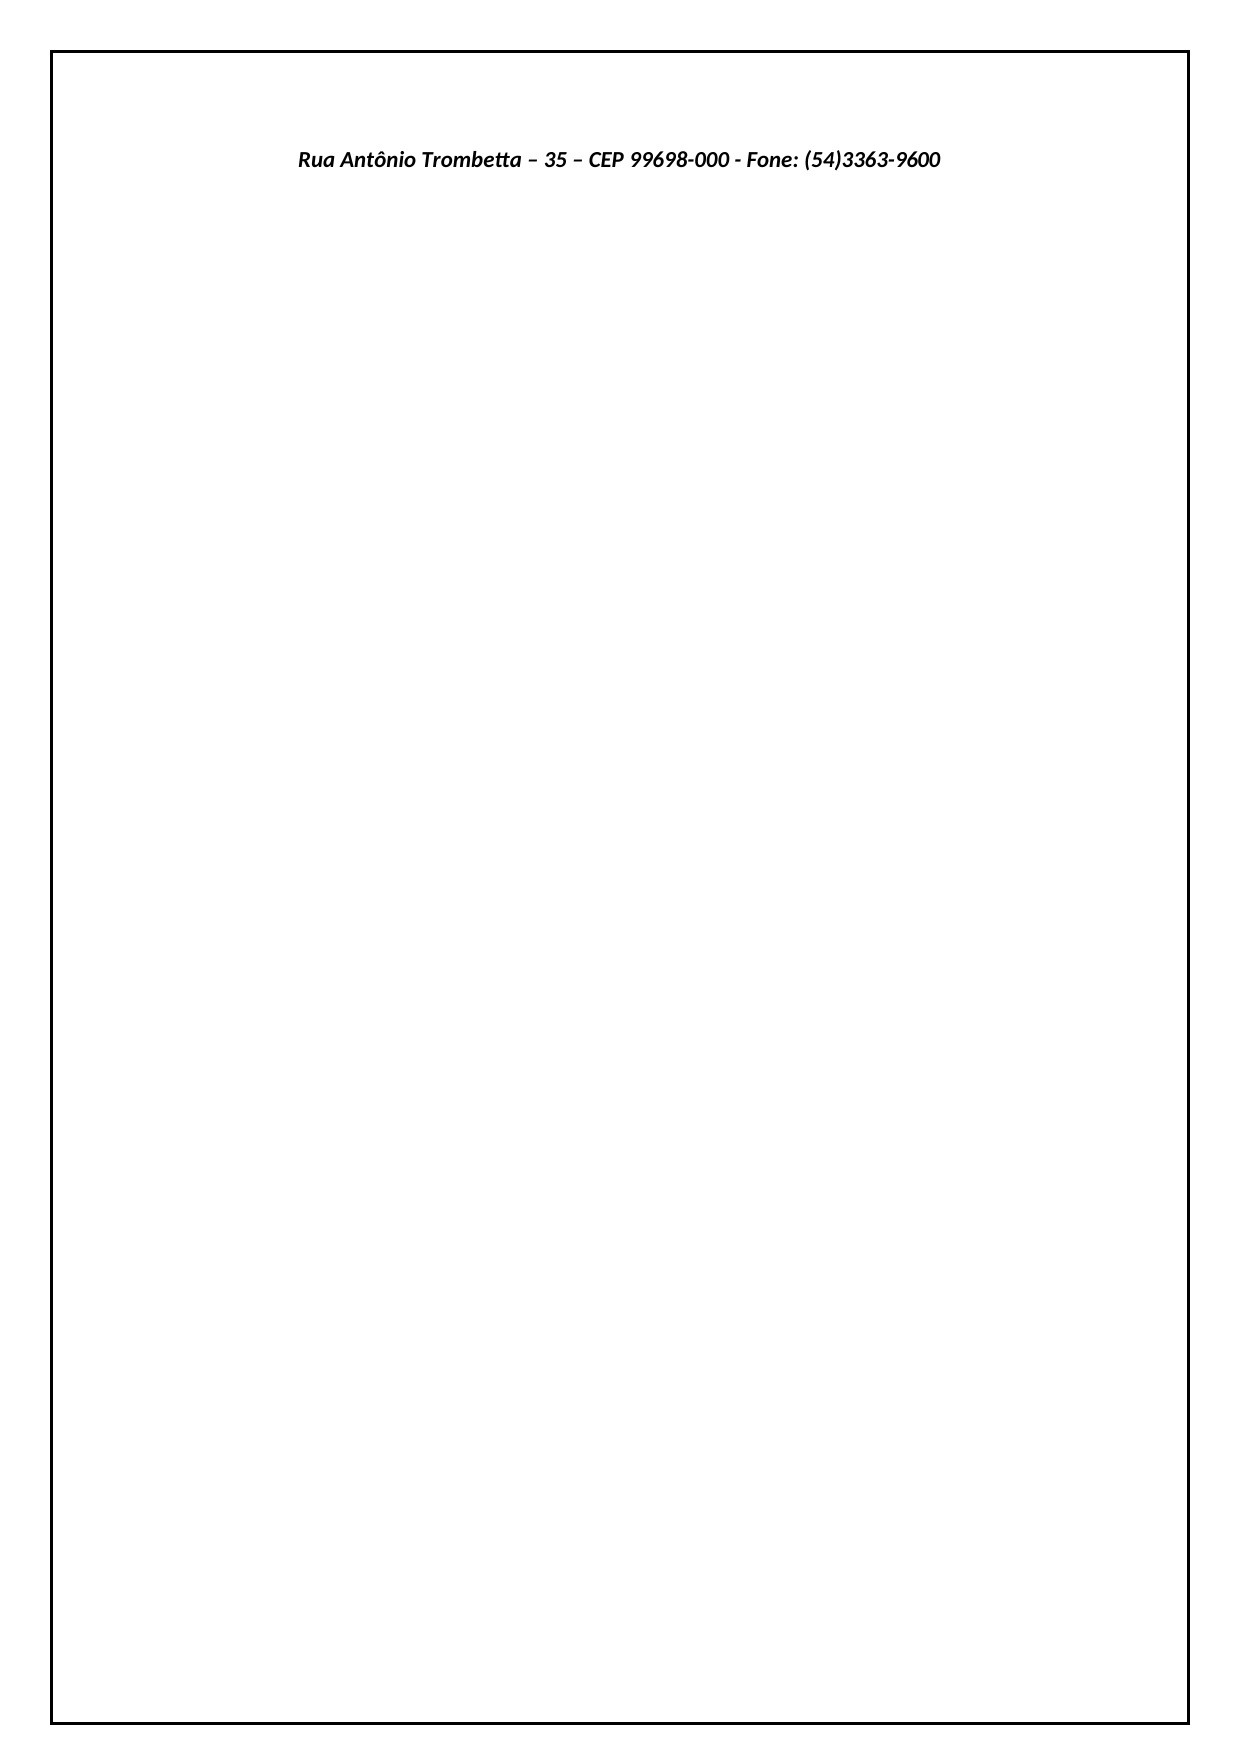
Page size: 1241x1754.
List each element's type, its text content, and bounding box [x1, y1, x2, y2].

text Rua Antônio Trombetta – 35 – CEP 99698-000 - Fone: (54)3363-9600 [107, 145, 1134, 173]
